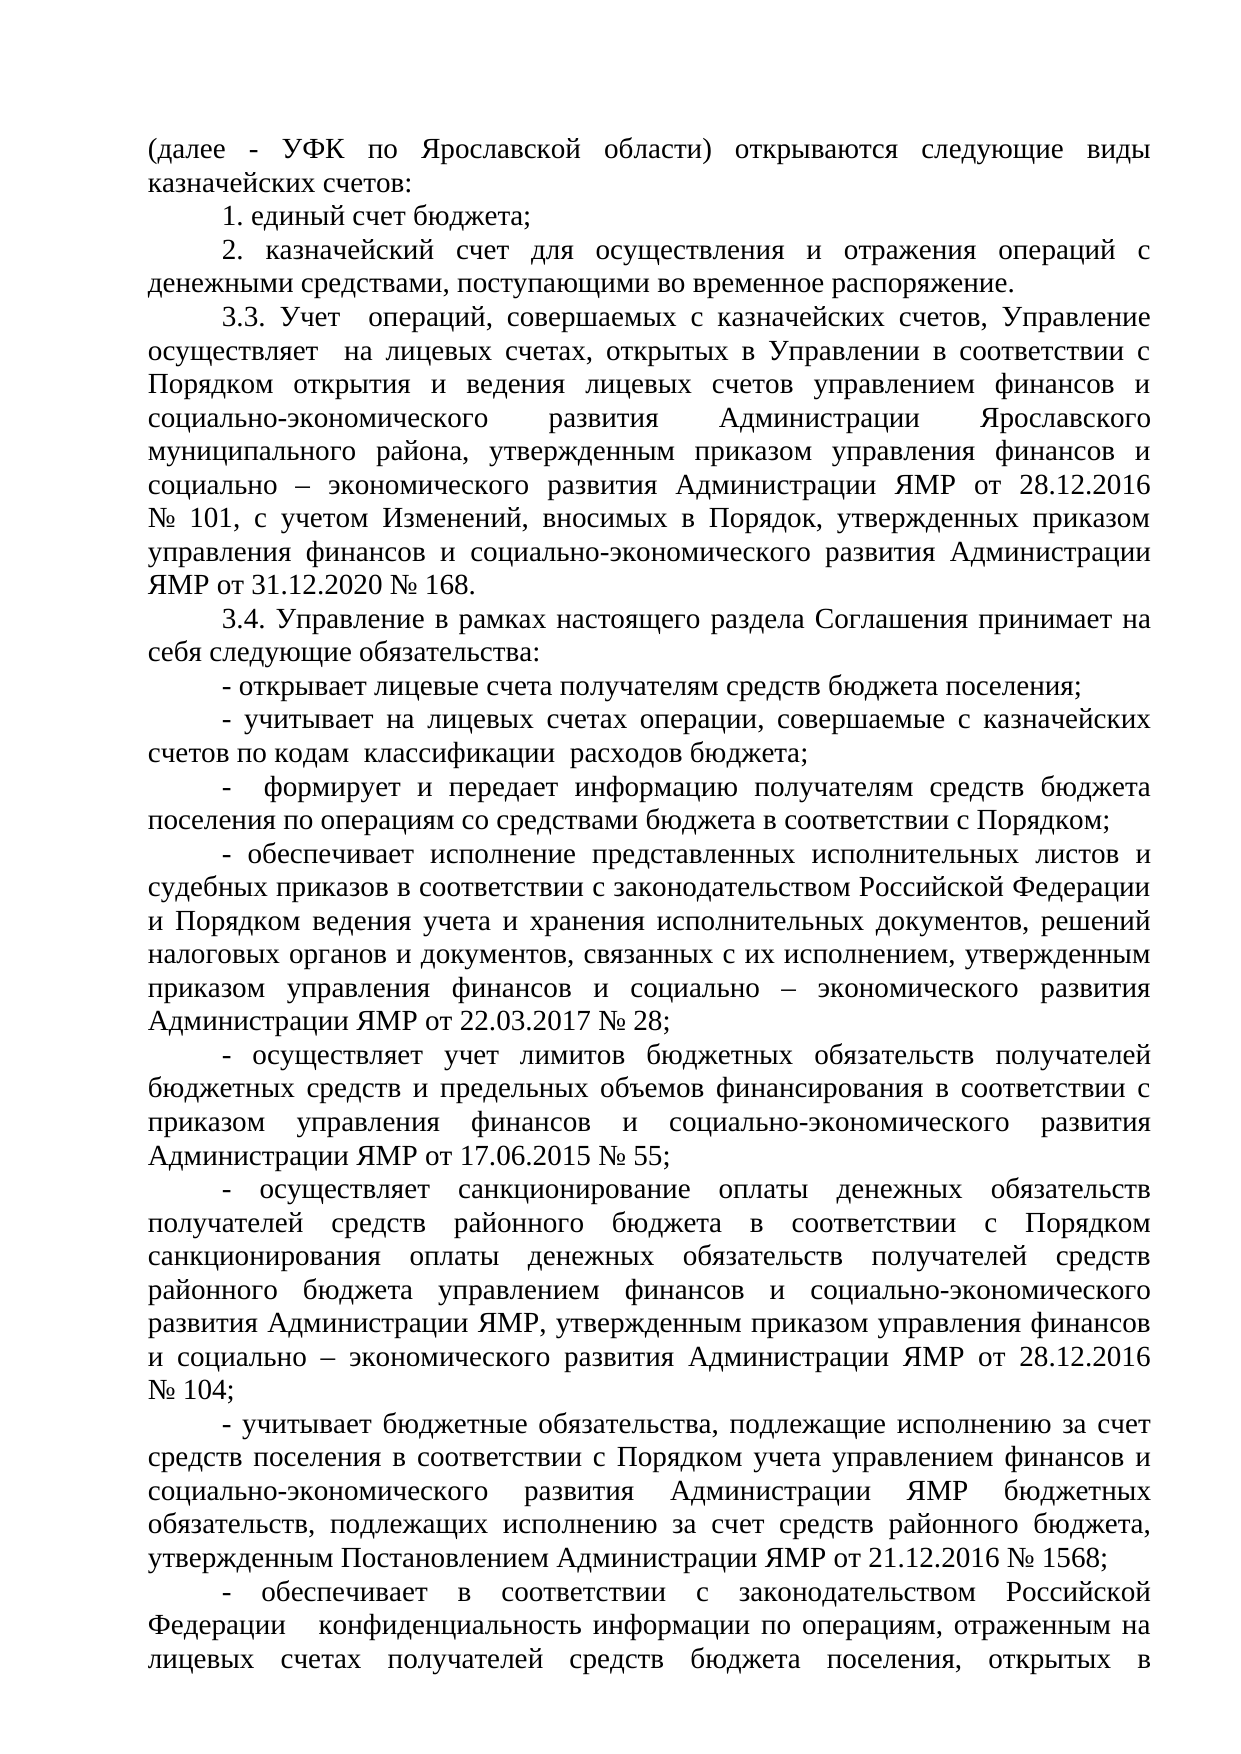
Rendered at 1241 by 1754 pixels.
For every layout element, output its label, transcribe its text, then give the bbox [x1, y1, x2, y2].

text - формирует и передает информацию получателям средств бюджета поселения по операциям со средствами бюджета в соответствии с Порядком; [148, 769, 1152, 836]
text - осуществляет учет лимитов бюджетных обязательств получателей бюджетных средств и предельных объемов финансирования в соответствии с приказом управления финансов и социально-экономического развития Администрации ЯМР от 17.06.2015 № 55; [148, 1037, 1152, 1171]
text - учитывает на лицевых счетах операции, совершаемые с казначейских счетов по кодам классификации расходов бюджета; [148, 702, 1152, 769]
text - осуществляет санкционирование оплаты денежных обязательств получателей средств районного бюджета в соответствии с Порядком санкционирования оплаты денежных обязательств получателей средств районного бюджета управлением финансов и социально-экономического развития Администрации ЯМР, утвержденным приказом управления финансов и социально – экономического развития Администрации ЯМР от 28.12.2016 № 104; [148, 1171, 1152, 1406]
text - открывает лицевые счета получателям средств бюджета поселения; [148, 668, 1152, 702]
text - обеспечивает исполнение представленных исполнительных листов и судебных приказов в соответствии с законодательством Российской Федерации и Порядком ведения учета и хранения исполнительных документов, решений налоговых органов и документов, связанных с их исполнением, утвержденным приказом управления финансов и социально – экономического развития Администрации ЯМР от 22.03.2017 № 28; [148, 836, 1152, 1037]
text 3.3. Учет операций, совершаемых с казначейских счетов, Управление осуществляет на лицевых счетах, открытых в Управлении в соответствии с Порядком открытия и ведения лицевых счетов управлением финансов и социально-экономического развития Администрации Ярославского муниципального района, утвержденным приказом управления финансов и социально – экономического развития Администрации ЯМР от 28.12.2016 № 101, с учетом Изменений, вносимых в Порядок, утвержденных приказом управления финансов и социально-экономического развития Администрации ЯМР от 31.12.2020 № 168. [148, 299, 1152, 601]
text 3.4. Управление в рамках настоящего раздела Соглашения принимает на себя следующие обязательства: [148, 601, 1152, 668]
text 1. единый счет бюджета; [148, 198, 1152, 232]
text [148, 131, 1152, 198]
text - учитывает бюджетные обязательства, подлежащие исполнению за счет средств поселения в соответствии с Порядком учета управлением финансов и социально-экономического развития Администрации ЯМР бюджетных обязательств, подлежащих исполнению за счет средств районного бюджета, утвержденным Постановлением Администрации ЯМР от 21.12.2016 № 1568; [148, 1406, 1152, 1574]
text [148, 1574, 1152, 1674]
text 2. казначейский счет для осуществления и отражения операций с денежными средствами, поступающими во временное распоряжение. [148, 232, 1152, 299]
